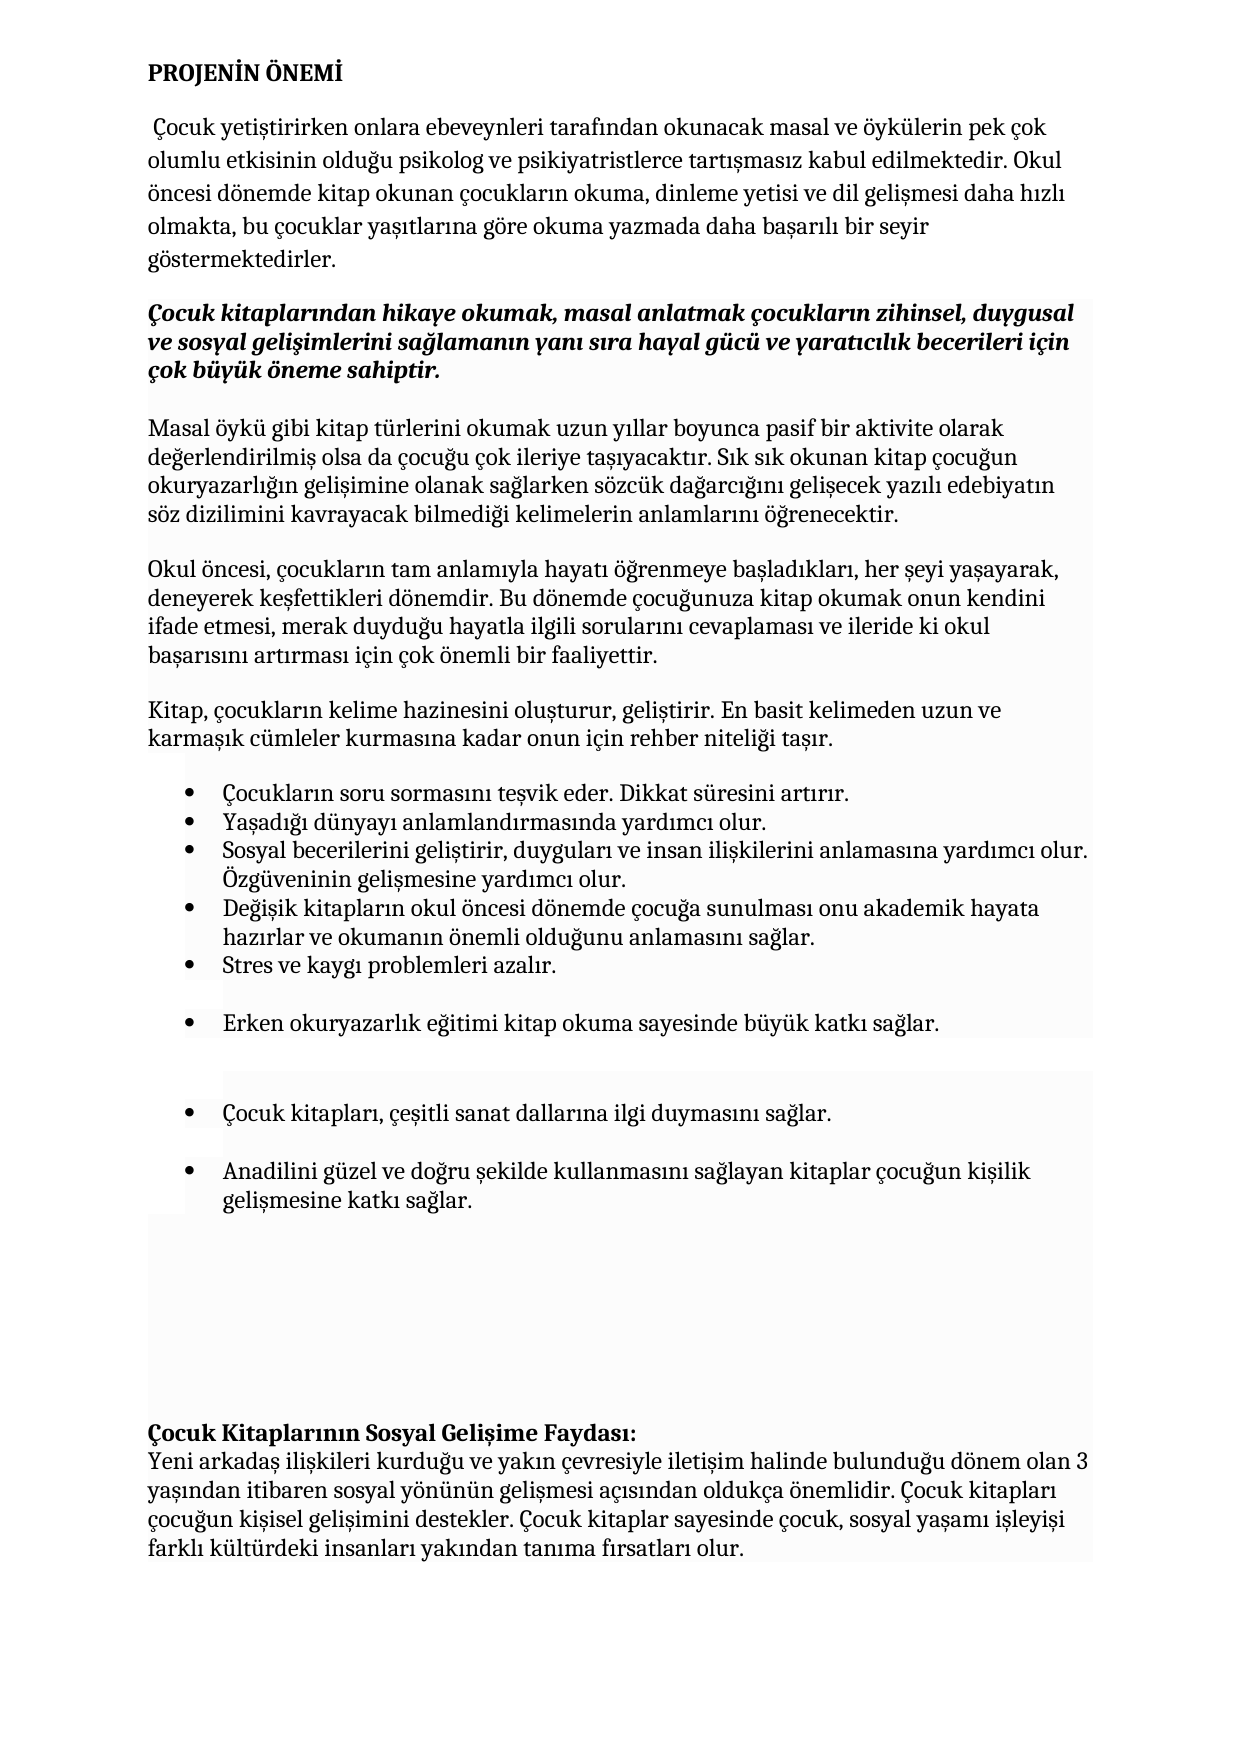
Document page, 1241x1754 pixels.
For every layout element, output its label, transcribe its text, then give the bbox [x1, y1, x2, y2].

list Çocukların soru sormasını teşvik eder. Dikkat süresini artırır. [185, 779, 1093, 808]
list Erken okuryazarlık eğitimi kitap okuma sayesinde büyük katkı sağlar. [185, 1009, 1093, 1038]
list Sosyal becerilerini geliştirir, duyguları ve insan ilişkilerini anlamasına yardımcı olur. Özgüveninin gelişmesine yardımcı olur. [185, 836, 1093, 894]
text Yeni arkadaş ilişkileri kurduğu ve yakın çevresiyle iletişim halinde bulunduğu dönem olan 3 yaşından itibaren sosyal yönünün gelişmesi açısından oldukça önemlidir. Çocuk kitapları çocuğun kişisel gelişimini destekler. Çocuk kitaplar sayesinde çocuk, sosyal yaşamı işleyişi farklı kültürdeki insanları yakından tanıma fırsatları olur. [148, 1447, 1093, 1562]
list Anadilini güzel ve doğru şekilde kullanmasını sağlayan kitaplar çocuğun kişilik gelişmesine katkı sağlar. [185, 1157, 1093, 1214]
text PROJENİN ÖNEMİ [148, 59, 1093, 88]
list Stres ve kaygı problemleri azalır. [185, 951, 1093, 980]
text Masal öykü gibi kitap türlerini okumak uzun yıllar boyunca pasif bir aktivite olarak değerlendirilmiş olsa da çocuğu çok ileriye taşıyacaktır. Sık sık okunan kitap çocuğun okuryazarlığın gelişimine olanak sağlarken sözcük dağarcığını gelişecek yazılı edebiyatın söz dizilimini kavrayacak bilmediği kelimelerin anlamlarını öğrenecektir. [148, 414, 1093, 529]
list Değişik kitapların okul öncesi dönemde çocuğa sunulması onu akademik hayata hazırlar ve okumanın önemli olduğunu anlamasını sağlar. [185, 894, 1093, 951]
text Okul öncesi, çocukların tam anlamıyla hayatı öğrenmeye başladıkları, her şeyi yaşayarak, deneyerek keşfettikleri dönemdir. Bu dönemde çocuğunuza kitap okumak onun kendini ifade etmesi, merak duyduğu hayatla ilgili sorularını cevaplaması ve ileride ki okul başarısını artırması için çok önemli bir faaliyettir. [148, 555, 1093, 670]
text Kitap, çocukların kelime hazinesini oluşturur, geliştirir. En basit kelimeden uzun ve karmaşık cümleler kurmasına kadar onun için rehber niteliği taşır. [148, 696, 1093, 753]
list Yaşadığı dünyayı anlamlandırmasında yardımcı olur. [185, 808, 1093, 836]
text Çocuk kitaplarından hikaye okumak, masal anlatmak çocukların zihinsel, duygusal ve sosyal gelişimlerini sağlamanın yanı sıra hayal gücü ve yaratıcılık becerileri için çok büyük öneme sahiptir. [148, 299, 1093, 385]
text Çocuk yetiştirirken onlara ebeveynleri tarafından okunacak masal ve öykülerin pek çok olumlu etkisinin olduğu psikolog ve psikiyatristlerce tartışmasız kabul edilmektedir. Okul öncesi dönemde kitap okunan çocukların okuma, dinleme yetisi ve dil gelişmesi daha hızlı olmakta, bu çocuklar yaşıtlarına göre okuma yazmada daha başarılı bir seyir göstermektedirler. [148, 113, 1093, 274]
subtitle Çocuk Kitaplarının Sosyal Gelişime Faydası: [148, 1404, 1093, 1447]
list Çocuk kitapları, çeşitli sanat dallarına ilgi duymasını sağlar. [185, 1099, 1093, 1128]
